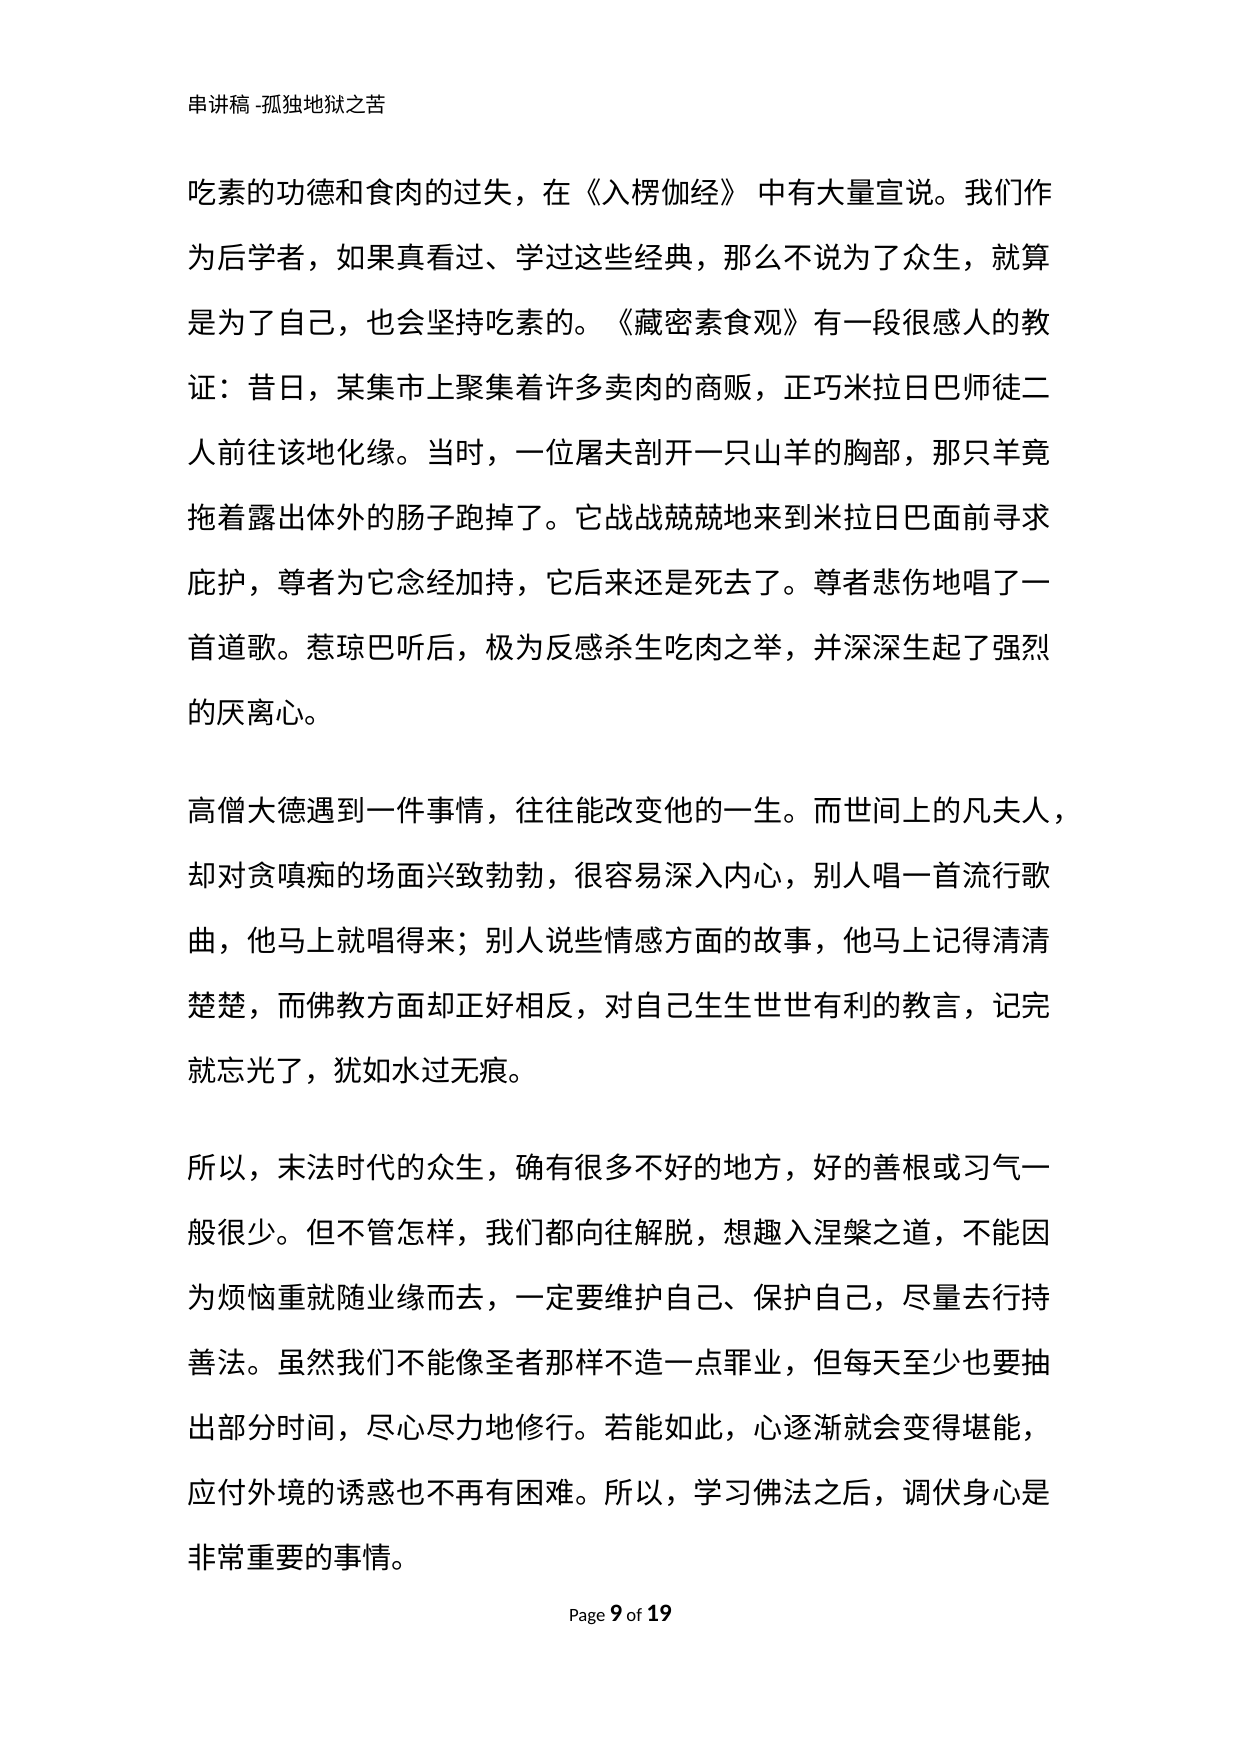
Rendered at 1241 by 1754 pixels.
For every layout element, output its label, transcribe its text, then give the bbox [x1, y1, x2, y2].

text 所以，末法时代的众生，确有很多不好的地方，好的善根或习气一般很少。但不管怎样，我们都向往解脱，想趣入涅槃之道，不能因为烦恼重就随业缘而去，一定要维护自己、保护自己，尽量去行持善法。虽然我们不能像圣者那样不造一点罪业，但每天至少也要抽出部分时间，尽心尽力地修行。若能如此，心逐渐就会变得堪能，应付外境的诱惑也不再有困难。所以，学习佛法之后，调伏身心是非常重要的事情。 [187, 1133, 1053, 1588]
text 吃素的功德和食肉的过失，在《入楞伽经》 中有大量宣说。我们作为后学者，如果真看过、学过这些经典，那么不说为了众生，就算是为了自己，也会坚持吃素的。《藏密素食观》有一段很感人的教证：昔日，某集市上聚集着许多卖肉的商贩，正巧米拉日巴师徒二人前往该地化缘。当时，一位屠夫剖开一只山羊的胸部，那只羊竟拖着露出体外的肠子跑掉了。它战战兢兢地来到米拉日巴面前寻求庇护，尊者为它念经加持，它后来还是死去了。尊者悲伤地唱了一首道歌。惹琼巴听后，极为反感杀生吃肉之举，并深深生起了强烈的厌离心。 [187, 158, 1053, 743]
text 高僧大德遇到一件事情，往往能改变他的一生。而世间上的凡夫人，却对贪嗔痴的场面兴致勃勃，很容易深入内心，别人唱一首流行歌曲，他马上就唱得来；别人说些情感方面的故事，他马上记得清清楚楚，而佛教方面却正好相反，对自己生生世世有利的教言，记完就忘光了，犹如水过无痕。 [187, 776, 1053, 1101]
